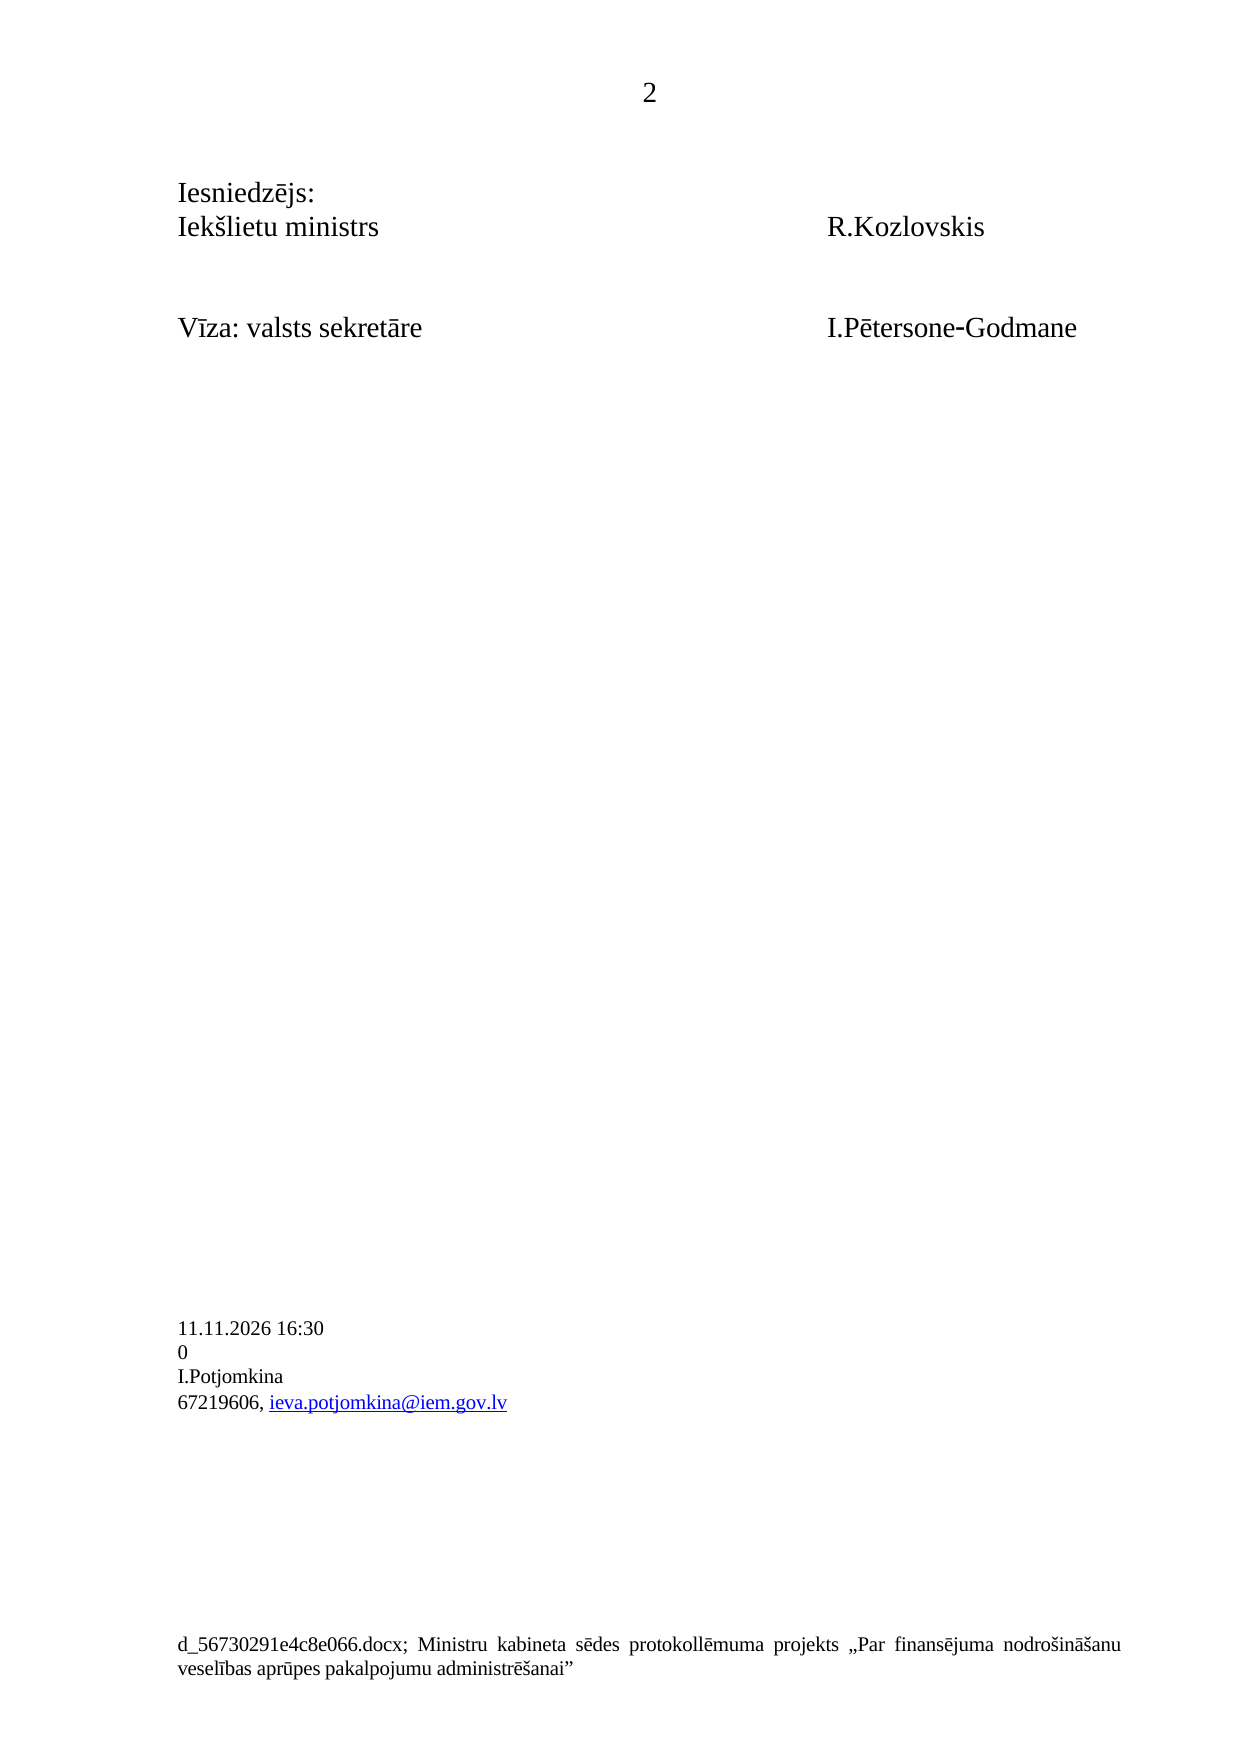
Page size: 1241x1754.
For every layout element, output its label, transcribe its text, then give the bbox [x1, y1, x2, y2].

text Iesniedzējs: [177, 176, 1122, 209]
text 189 [177, 1340, 1122, 1364]
text Vīza: valsts sekretāre I.PētersoneGodmane [177, 310, 1122, 343]
text Iekšlietu ministrs R.Kozlovskis [177, 209, 1122, 243]
text I.Potjomkina [177, 1364, 1122, 1388]
text 67219606, ieva.potjomkina@iem.gov.lv [177, 1388, 1122, 1415]
text 18.03.2014 10:15 [177, 1316, 1122, 1340]
